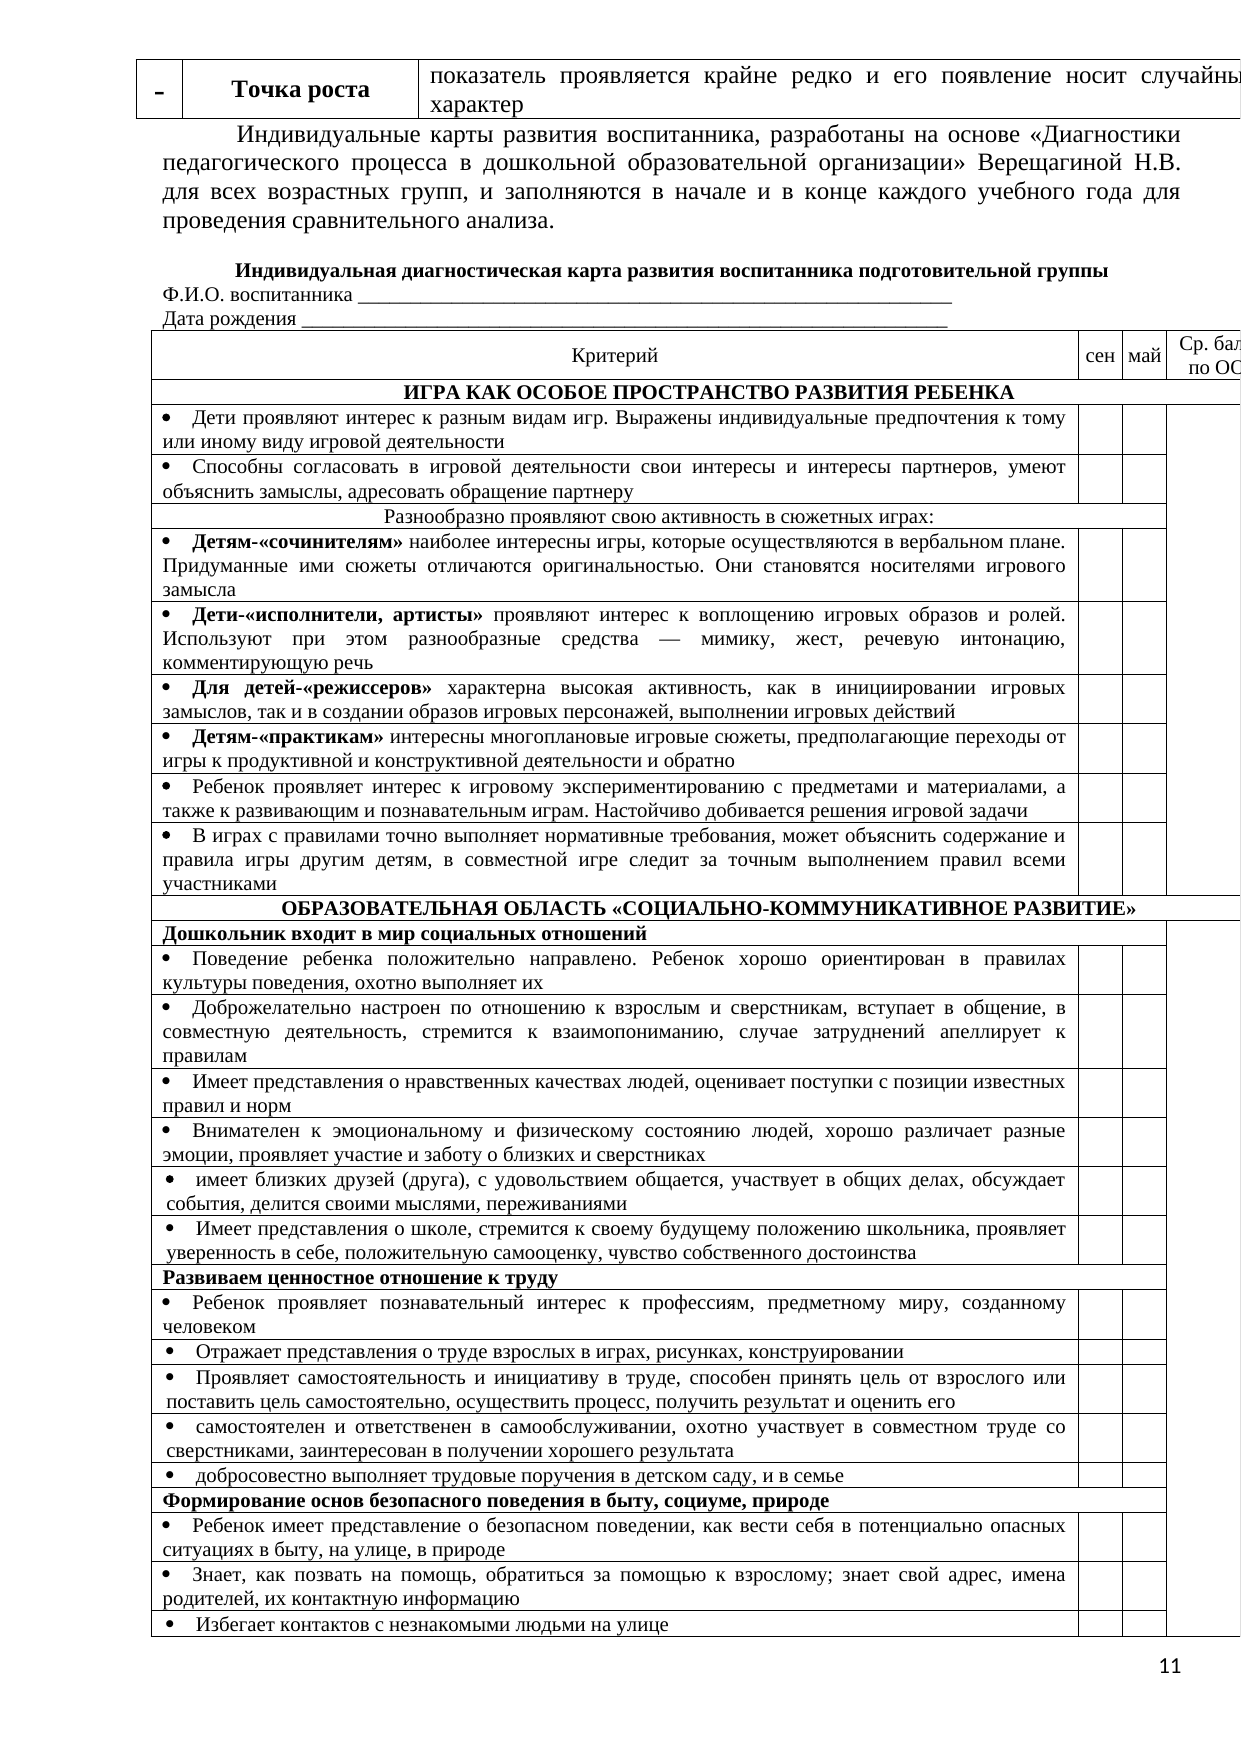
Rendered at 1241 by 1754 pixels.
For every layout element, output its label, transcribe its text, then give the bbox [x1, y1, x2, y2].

table_cell [1123, 774, 1166, 822]
table_cell Ребенок проявляет интерес к игровому экспериментированию с предметами и материалами, а также к развивающим и познавательным играм. Настойчиво добивается решения игровой задачи [152, 774, 1078, 822]
table_cell [1123, 823, 1166, 895]
table_cell [1123, 995, 1166, 1067]
table_cell [1123, 724, 1166, 772]
table_cell ИГРА КАК ОСОБОЕ ПРОСТРАНСТВО РАЗВИТИЯ РЕБЕНКА [152, 380, 1240, 404]
table_cell Развиваем ценностное отношение к труду [152, 1265, 1166, 1289]
table_cell [1079, 602, 1122, 674]
table_cell [1079, 1340, 1122, 1363]
table_cell [1079, 1118, 1122, 1166]
table_cell [1079, 405, 1122, 453]
table_cell Детям-«сочинителям» наиболее интересны игры, которые осуществляются в вербальном плане. Придуманные ими сюжеты отличаются оригинальностью. Они становятся носителями игрового замысла [152, 529, 1078, 601]
table_cell [1079, 1611, 1122, 1636]
table_cell Для детей-«режиссеров» характерна высокая активность, как в инициировании игровых замыслов, так и в создании образов игровых персонажей, выполнении игровых действий [152, 675, 1078, 723]
table_cell Ребенок проявляет познавательный интерес к профессиям, предметному миру, созданному человеком [152, 1290, 1078, 1338]
table_cell [1079, 455, 1122, 503]
table_cell [1079, 1167, 1122, 1215]
table_cell [1123, 1290, 1166, 1338]
table_cell [1079, 724, 1122, 772]
table_cell Разнообразно проявляют свою активность в сюжетных играх: [152, 504, 1166, 528]
table_cell [1079, 1414, 1122, 1462]
table_header сен [1079, 331, 1122, 379]
table_cell [1123, 1340, 1166, 1363]
text Ф.И.О. воспитанника _________________________________________________________ [162, 282, 1181, 306]
table_cell [1123, 675, 1166, 723]
table_cell [1079, 1463, 1122, 1487]
table_cell Способны согласовать в игровой деятельности свои интересы и интересы партнеров, умеют объяснить замыслы, адресовать обращение партнеру [152, 455, 1078, 503]
table_cell [1079, 675, 1122, 723]
table_cell показатель проявляется крайне редко и его появление носит случайный характер [419, 60, 1240, 118]
table_cell [1123, 1414, 1166, 1462]
table_header Критерий [152, 331, 1078, 379]
table_cell Избегает контактов с незнакомыми людьми на улице [152, 1611, 1078, 1636]
table_cell - [137, 60, 182, 118]
table_cell [1123, 1216, 1166, 1264]
table_cell [1123, 946, 1166, 994]
text Индивидуальная диагностическая карта развития воспитанника подготовительной группы [162, 258, 1181, 282]
table_cell [1079, 1365, 1122, 1413]
table_cell [1123, 1069, 1166, 1117]
table_header май [1123, 331, 1166, 379]
table_cell [1123, 1118, 1166, 1166]
table_cell [1167, 405, 1240, 895]
table_cell Отражает представления о труде взрослых в играх, рисунках, конструировании [152, 1340, 1078, 1363]
table_cell Доброжелательно настроен по отношению к взрослым и сверстникам, вступает в общение, в совместную деятельность, стремится к взаимопониманию, случае затруднений апеллирует к правилам [152, 995, 1078, 1067]
table_cell [1079, 529, 1122, 601]
table_cell Точка роста [183, 60, 418, 118]
table_cell [1079, 1513, 1122, 1561]
table_cell Имеет представления о нравственных качествах людей, оценивает поступки с позиции известных правил и норм [152, 1069, 1078, 1117]
table_cell Формирование основ безопасного поведения в быту, социуме, природе [152, 1488, 1166, 1512]
table_cell Дошкольник входит в мир социальных отношений [152, 921, 1166, 945]
table_cell [1079, 823, 1122, 895]
text Индивидуальные карты развития воспитанника, разработаны на основе «Диагностики педагогического процесса в дошкольной образовательной организации» Верещагиной Н.В. для всех возрастных групп, и заполняются в начале и в конце каждого учебного года для проведения сравнительного анализа. [162, 119, 1181, 234]
table_cell [1123, 455, 1166, 503]
table_cell [1167, 921, 1240, 1636]
table_cell [1123, 1513, 1166, 1561]
table_cell Дети-«исполнители, артисты» проявляют интерес к воплощению игровых образов и ролей. Используют при этом разнообразные средства — мимику, жест, речевую интонацию, комментирующую речь [152, 602, 1078, 674]
table_cell добросовестно выполняет трудовые поручения в детском саду, и в семье [152, 1463, 1078, 1487]
table_cell [1123, 602, 1166, 674]
table_cell Дети проявляют интерес к разным видам игр. Выражены индивидуальные предпочтения к тому или иному виду игровой деятельности [152, 405, 1078, 453]
table_cell самостоятелен и ответственен в самообслуживании, охотно участвует в совместном труде со сверстниками, заинтересован в получении хорошего результата [152, 1414, 1078, 1462]
table_cell [1123, 1562, 1166, 1610]
table_cell ОБРАЗОВАТЕЛЬНАЯ ОБЛАСТЬ «СОЦИАЛЬНО-КОММУНИКАТИВНОЕ РАЗВИТИЕ» [152, 896, 1240, 920]
table_cell [1079, 946, 1122, 994]
table_cell [1079, 1069, 1122, 1117]
table_cell Внимателен к эмоциональному и физическому состоянию людей, хорошо различает разные эмоции, проявляет участие и заботу о близких и сверстниках [152, 1118, 1078, 1166]
table_cell [1079, 1290, 1122, 1338]
table_cell [1079, 995, 1122, 1067]
table_cell [1123, 1611, 1166, 1636]
table_cell Имеет представления о школе, стремится к своему будущему положению школьника, проявляет уверенность в себе, положительную самооценку, чувство собственного достоинства [152, 1216, 1078, 1264]
table_cell Знает, как позвать на помощь, обратиться за помощью к взрослому; знает свой адрес, имена родителей, их контактную информацию [152, 1562, 1078, 1610]
table_cell [1123, 1463, 1166, 1487]
table_cell [1123, 1365, 1166, 1413]
table_cell Поведение ребенка положительно направлено. Ребенок хорошо ориентирован в правилах культуры поведения, охотно выполняет их [152, 946, 1078, 994]
table_cell Детям-«практикам» интересны многоплановые игровые сюжеты, предполагающие переходы от игры к продуктивной и конструктивной деятельности и обратно [152, 724, 1078, 772]
table_cell [1123, 405, 1166, 453]
table_header Ср. балл по ОО [1167, 331, 1240, 379]
table_cell имеет близких друзей (друга), с удовольствием общается, участвует в общих делах, обсуждает события, делится своими мыслями, переживаниями [152, 1167, 1078, 1215]
table_cell [1079, 774, 1122, 822]
table_cell Ребенок имеет представление о безопасном поведении, как вести себя в потенциально опасных ситуациях в быту, на улице, в природе [152, 1513, 1078, 1561]
table_cell Проявляет самостоятельность и инициативу в труде, способен принять цель от взрослого или поставить цель самостоятельно, осуществить процесс, получить результат и оценить его [152, 1365, 1078, 1413]
text Дата рождения ______________________________________________________________ [162, 306, 1181, 330]
table_cell [1123, 1167, 1166, 1215]
table_cell [1079, 1562, 1122, 1610]
table_cell В играх с правилами точно выполняет нормативные требования, может объяснить содержание и правила игры другим детям, в совместной игре следит за точным выполнением правил всеми участниками [152, 823, 1078, 895]
table_cell [1079, 1216, 1122, 1264]
table_cell [1123, 529, 1166, 601]
